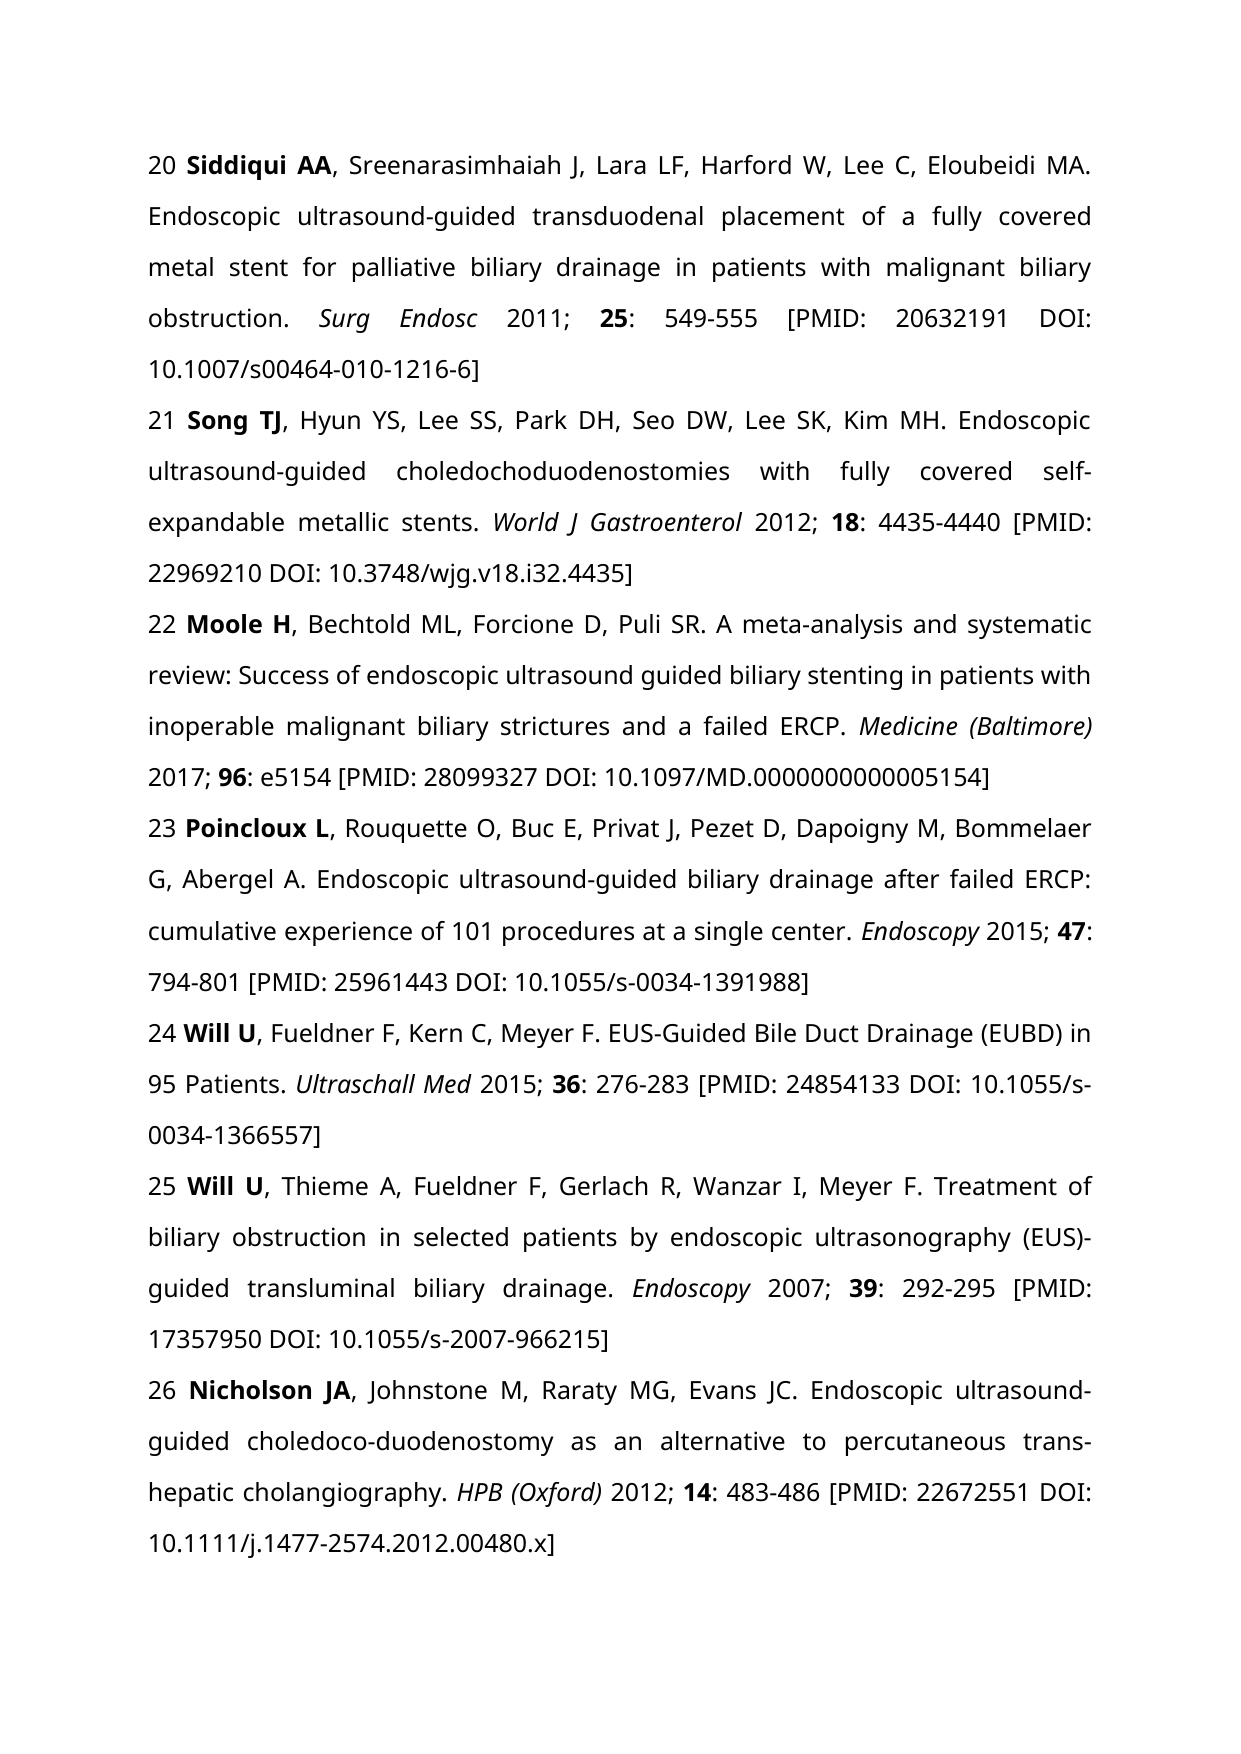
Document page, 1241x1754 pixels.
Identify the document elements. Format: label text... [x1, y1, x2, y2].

text 25 Will U, Thieme A, Fueldner F, Gerlach R, Wanzar I, Meyer F. Treatment of biliary obstruction in selected patients by endoscopic ultrasonography (EUS)-guided transluminal biliary drainage. Endoscopy 2007; 39: 292-295 [PMID: 17357950 DOI: 10.1055/s-2007-966215] [148, 1168, 1093, 1356]
text 26 Nicholson JA, Johnstone M, Raraty MG, Evans JC. Endoscopic ultrasound-guided choledoco-duodenostomy as an alternative to percutaneous trans-hepatic cholangiography. HPB (Oxford) 2012; 14: 483-486 [PMID: 22672551 DOI: 10.1111/j.1477-2574.2012.00480.x] [148, 1373, 1093, 1560]
text 22 Moole H, Bechtold ML, Forcione D, Puli SR. A meta-analysis and systematic review: Success of endoscopic ultrasound guided biliary stenting in patients with inoperable malignant biliary strictures and a failed ERCP. Medicine (Baltimore) 2017; 96: e5154 [PMID: 28099327 DOI: 10.1097/MD.0000000000005154] [148, 607, 1093, 794]
text 20 Siddiqui AA, Sreenarasimhaiah J, Lara LF, Harford W, Lee C, Eloubeidi MA. Endoscopic ultrasound-guided transduodenal placement of a fully covered metal stent for palliative biliary drainage in patients with malignant biliary obstruction. Surg Endosc 2011; 25: 549-555 [PMID: 20632191 DOI: 10.1007/s00464-010-1216-6] [148, 148, 1093, 386]
text 21 Song TJ, Hyun YS, Lee SS, Park DH, Seo DW, Lee SK, Kim MH. Endoscopic ultrasound-guided choledochoduodenostomies with fully covered self-expandable metallic stents. World J Gastroenterol 2012; 18: 4435-4440 [PMID: 22969210 DOI: 10.3748/wjg.v18.i32.4435] [148, 403, 1093, 590]
text 24 Will U, Fueldner F, Kern C, Meyer F. EUS-Guided Bile Duct Drainage (EUBD) in 95 Patients. Ultraschall Med 2015; 36: 276-283 [PMID: 24854133 DOI: 10.1055/s-0034-1366557] [148, 1015, 1093, 1151]
text 23 Poincloux L, Rouquette O, Buc E, Privat J, Pezet D, Dapoigny M, Bommelaer G, Abergel A. Endoscopic ultrasound-guided biliary drainage after failed ERCP: cumulative experience of 101 procedures at a single center. Endoscopy 2015; 47: 794-801 [PMID: 25961443 DOI: 10.1055/s-0034-1391988] [148, 811, 1093, 998]
